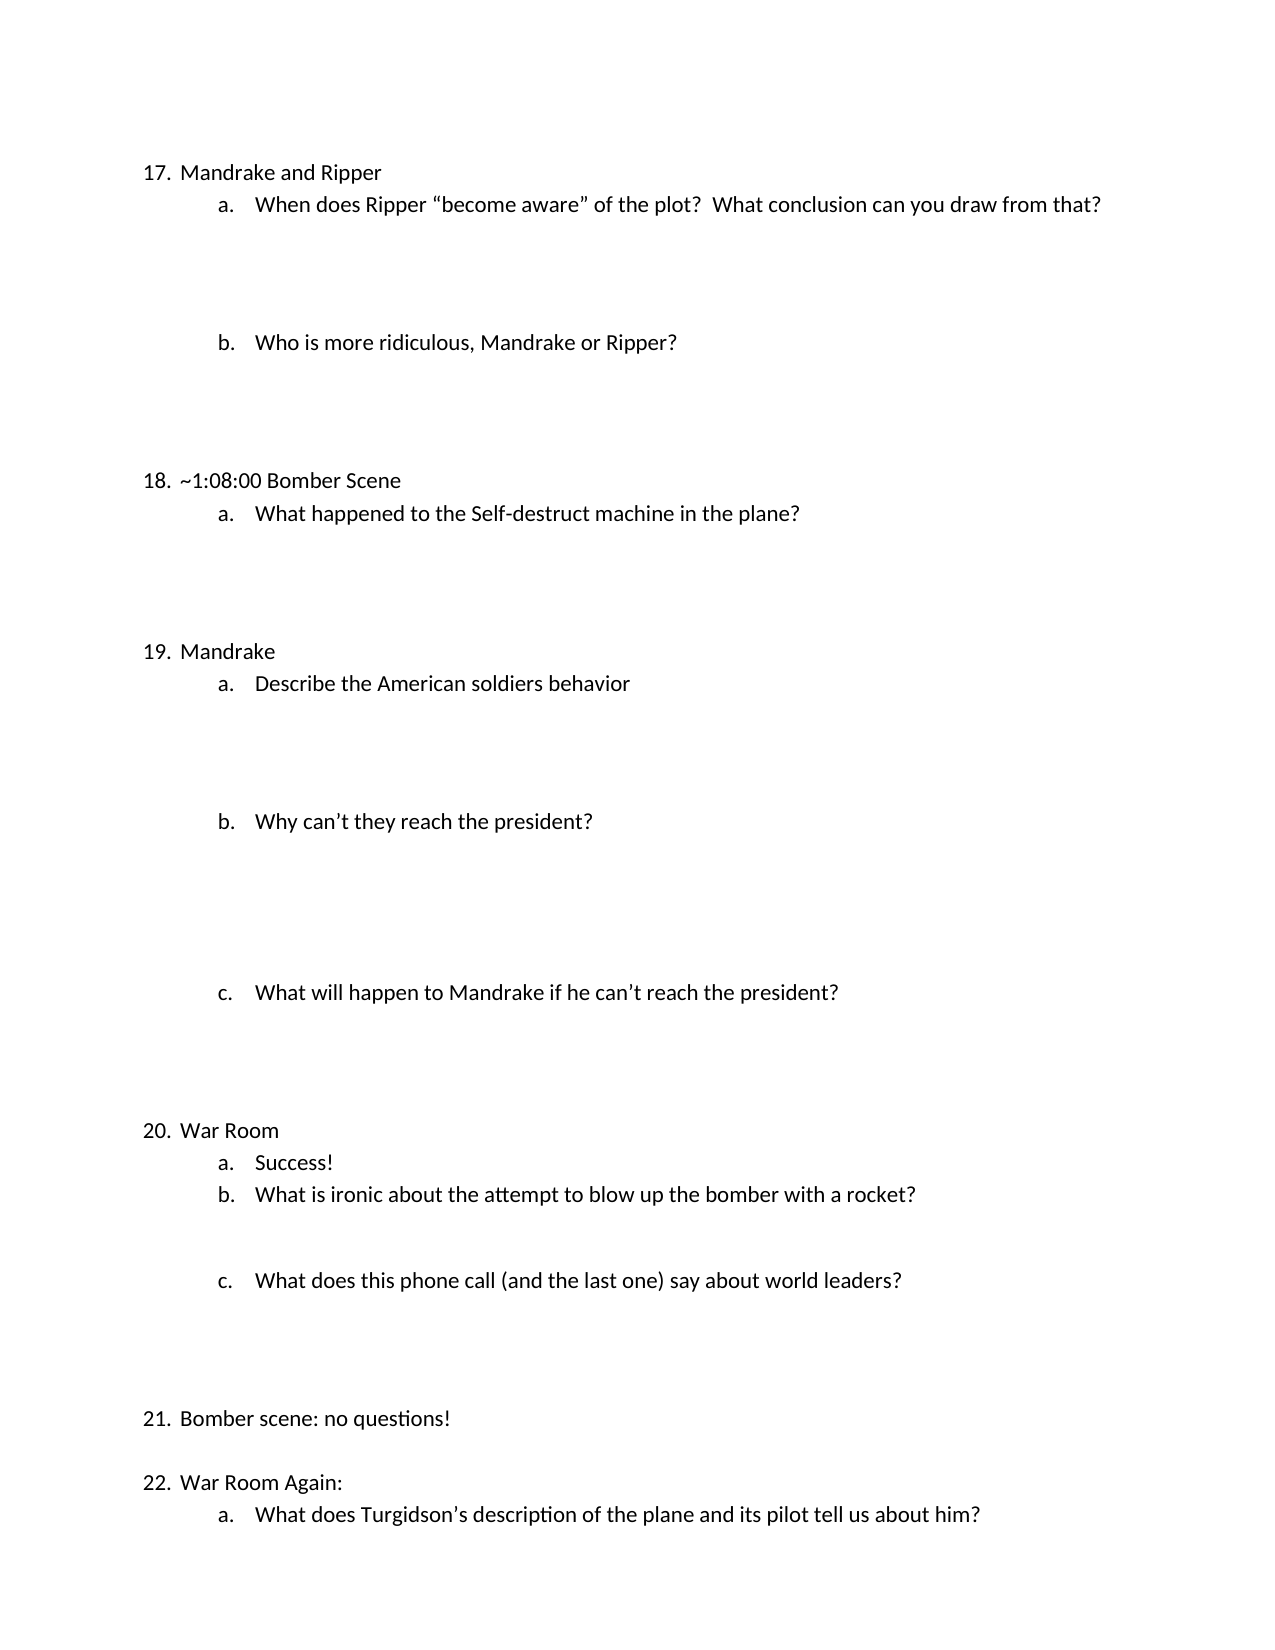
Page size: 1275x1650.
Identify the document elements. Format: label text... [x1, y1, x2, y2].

list War Room [143, 1116, 1170, 1144]
list What happened to the Self-destruct machine in the plane? [218, 499, 1170, 527]
list What is ironic about the attempt to blow up the bomber with a rocket? [218, 1181, 1170, 1208]
list Bomber scene: no questions! [143, 1404, 1170, 1432]
list Why can’t they reach the president? [218, 807, 1170, 836]
list When does Ripper “become aware” of the plot? What conclusion can you draw from that? [218, 190, 1170, 218]
list War Room Again: [143, 1468, 1170, 1496]
list Mandrake and Ripper [143, 158, 1170, 186]
list ~1:08:00 Bomber Scene [143, 467, 1170, 495]
list What does this phone call (and the last one) say about world leaders? [218, 1266, 1170, 1294]
list Who is more ridiculous, Mandrake or Ripper? [218, 328, 1170, 356]
list What does Turgidson’s description of the plane and its pilot tell us about him? [218, 1501, 1170, 1528]
list Success! [218, 1148, 1170, 1176]
list What will happen to Mandrake if he can’t reach the president? [218, 978, 1170, 1006]
list Mandrake [143, 637, 1170, 665]
list Describe the American soldiers behavior [218, 669, 1170, 697]
